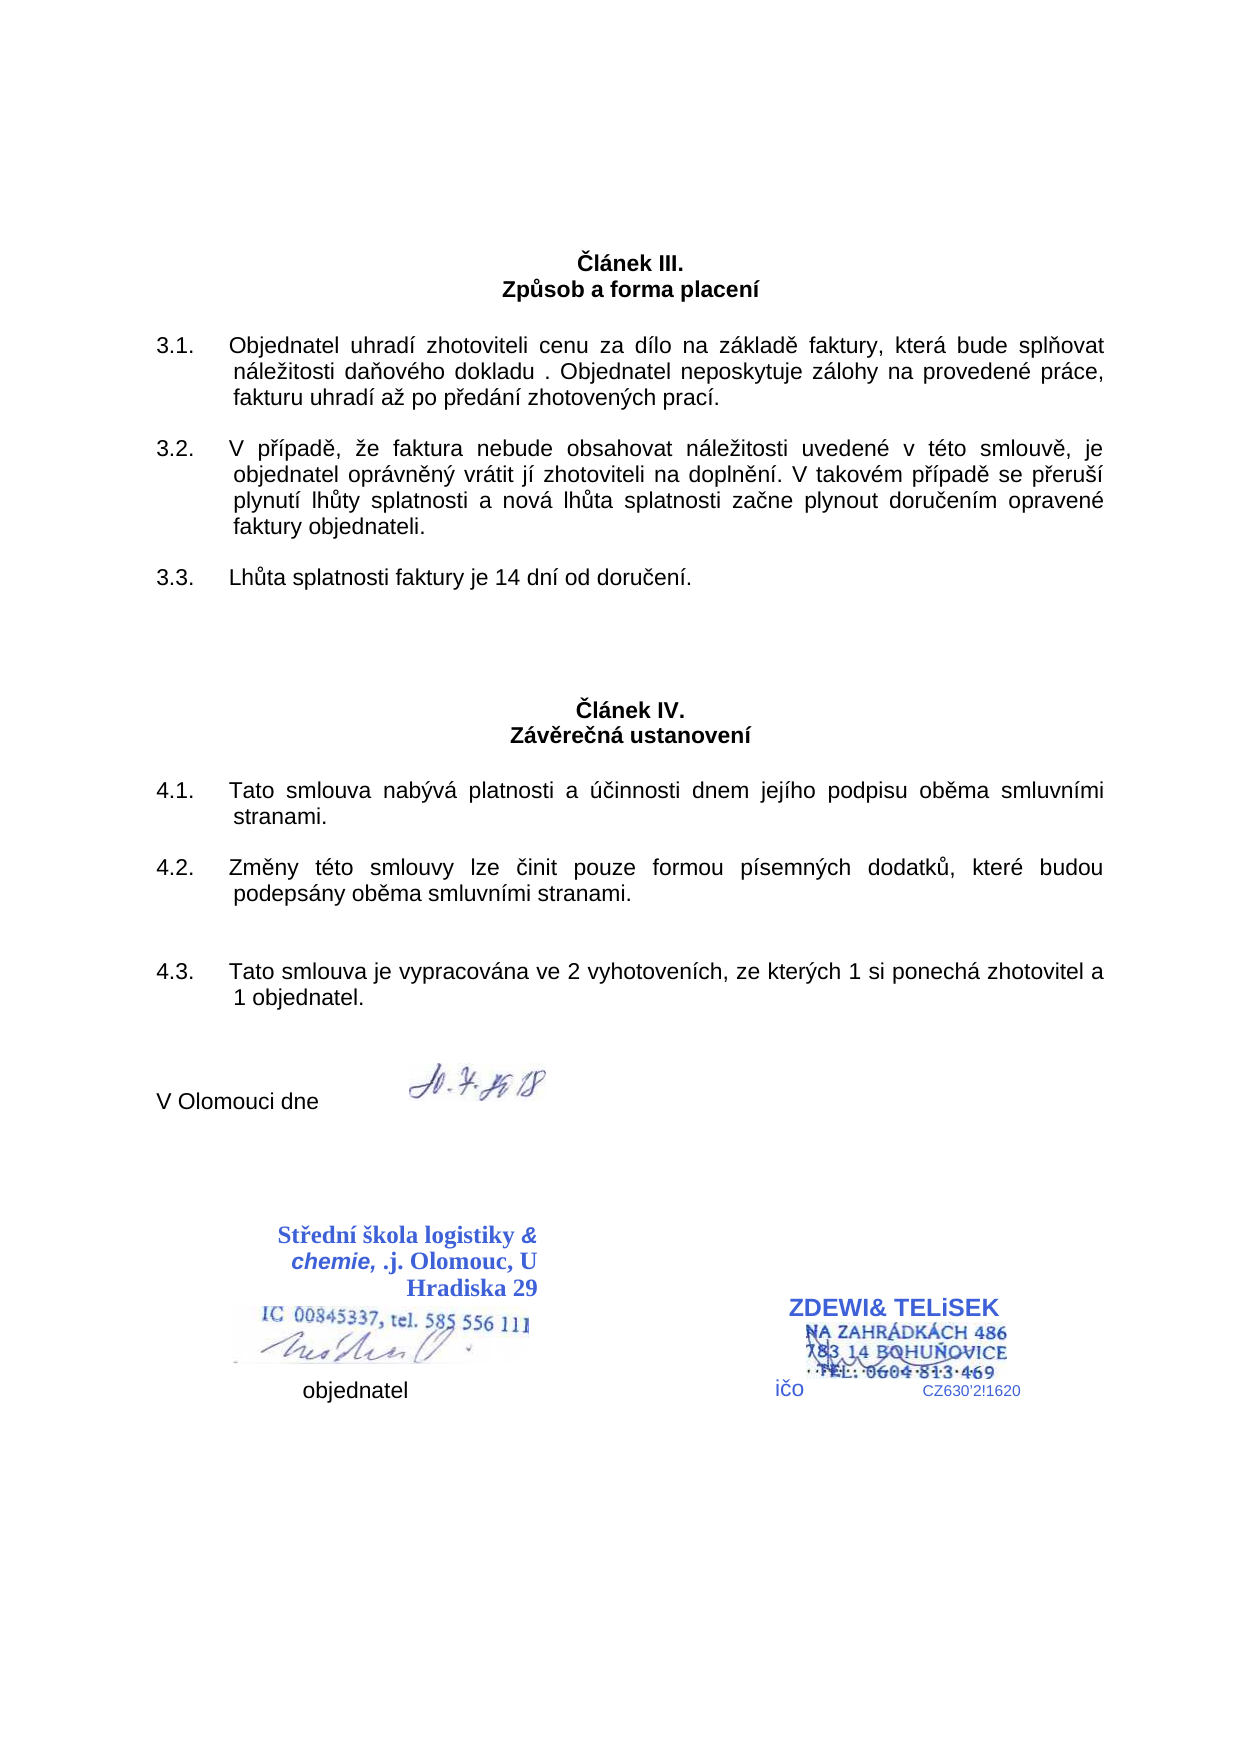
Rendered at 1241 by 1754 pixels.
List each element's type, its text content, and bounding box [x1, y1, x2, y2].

list Objednatel uhradí zhotoviteli cenu za dílo na základě faktury, která bude splňovat náležitosti daňového dokladu . Objednatel neposkytuje zálohy na provedené práce, fakturu uhradí až po předání zhotovených prací. [156, 332, 1104, 410]
list V případě, že faktura nebude obsahovat náležitosti uvedené v této smlouvě, je objednatel oprávněný vrátit jí zhotoviteli na doplnění. V takovém případě se přeruší plynutí lhůty splatnosti a nová lhůta splatnosti začne plynout doručením opravené faktury objednateli. [156, 435, 1104, 539]
subtitle Článek III. [156, 251, 1104, 277]
list Tato smlouva je vypracována ve 2 vyhotoveních, ze kterých 1 si ponechá zhotovitel a 1 objednatel. [156, 958, 1104, 1011]
picture [409, 1063, 546, 1101]
picture [806, 1322, 1007, 1376]
list Lhůta splatnosti faktury je 14 dní od doručení. [156, 565, 1104, 591]
subtitle Článek IV. [156, 698, 1104, 723]
text ZDEWI& TELiSEK [788, 1294, 1000, 1322]
text V Olomouci dne [156, 1089, 319, 1115]
subtitle Závěrečná ustanovení [156, 723, 1104, 749]
list Změny této smlouvy lze činit pouze formou písemných dodatků, které budou podepsány oběma smluvními stranami. [156, 855, 1104, 906]
list Tato smlouva nabývá platnosti a účinnosti dnem jejího podpisu oběma smluvními stranami. [156, 778, 1104, 830]
subtitle Způsob a forma placení [156, 277, 1104, 302]
picture [233, 1306, 529, 1364]
text Střední škola logistiky & chemie, .j. Olomouc, U Hradiska 29 [259, 1222, 537, 1302]
text objednatel [302, 1378, 408, 1403]
text ičo CZ630’2!1620 [775, 1376, 1021, 1401]
